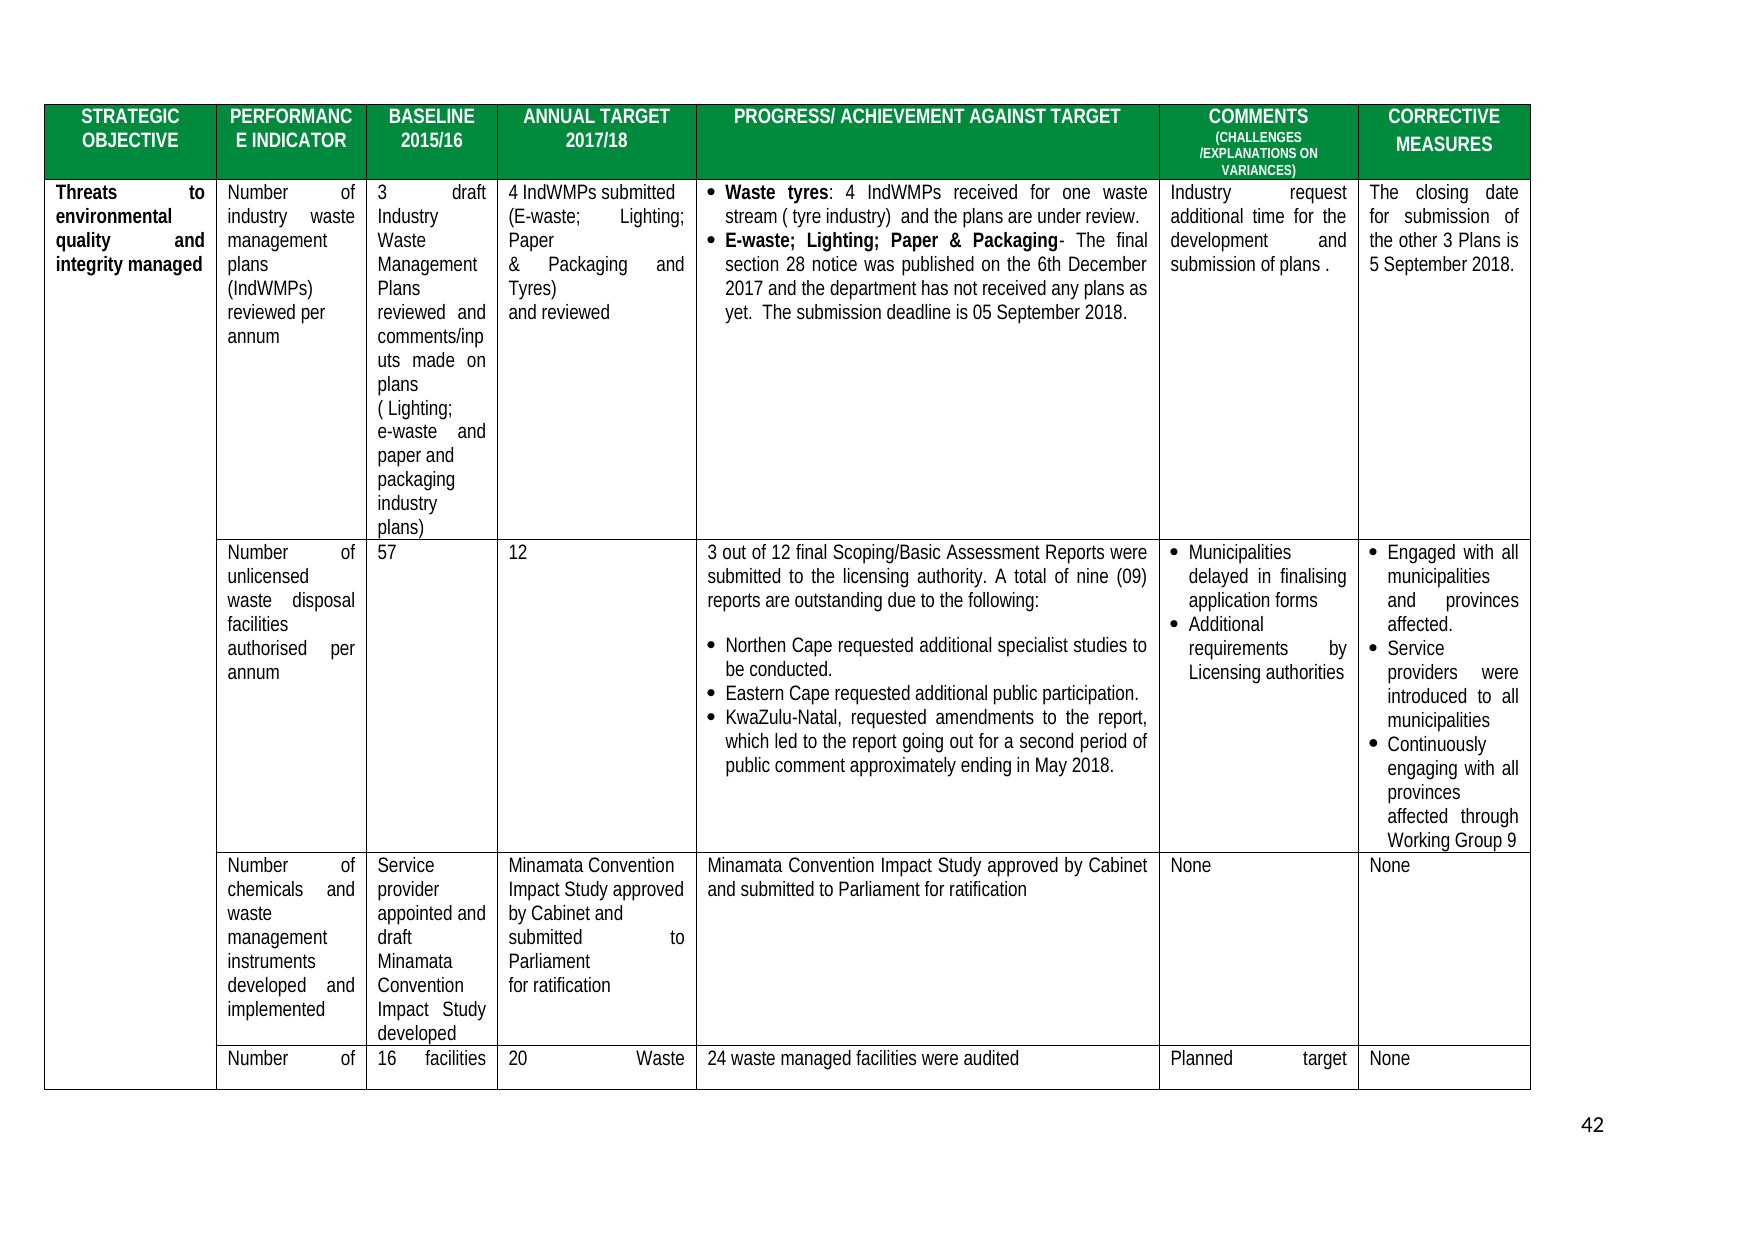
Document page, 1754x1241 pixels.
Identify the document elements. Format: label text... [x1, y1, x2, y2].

table_cell None [1160, 853, 1358, 1045]
table_cell Number of industry waste management plans (IndWMPs) reviewed per annum [217, 180, 366, 539]
table_cell The closing date for submission of the other 3 Plans is 5 September 2018. [1359, 180, 1530, 539]
table_cell Service provider appointed and draft Minamata Convention Impact Study developed [367, 853, 497, 1045]
table_header COMMENTS (CHALLENGES /EXPLANATIONS ON VARIANCES) [1160, 105, 1358, 179]
table_cell Threats to environmental quality and integrity managed [45, 180, 216, 1089]
table_cell 3 draft Industry Waste Management Plans reviewed and comments/inputs made on plans ( Lighting; e-waste and paper and packaging industry plans) [367, 180, 497, 539]
table_cell 24 waste managed facilities were audited [697, 1046, 1159, 1089]
table_cell Number of chemicals and waste management instruments developed and implemented [217, 853, 366, 1045]
table_cell Industry request additional time for the development and submission of plans . [1160, 180, 1358, 539]
table_cell Number of waste management facilities audited [217, 1046, 366, 1089]
table_cell Minamata Convention Impact Study approved by Cabinet and submitted to Parliament for ratification [697, 853, 1159, 1045]
table_cell None [1359, 853, 1530, 1045]
table_header CORRECTIVE MEASURES [1359, 105, 1530, 179]
table_cell Minamata Convention Impact Study approved by Cabinet and submitted to Parliament for ratification [498, 853, 696, 1045]
table_cell Planned target exceeded with a variance of 20% with no impact on resources earmarked for other priorities [1160, 1046, 1358, 1089]
table_cell Engaged with all municipalities and provinces affected. Service providers were introduced to all municipalities Continuously engaging with all provinces affected through Working Group 9 [1359, 540, 1530, 852]
table_header STRATEGIC OBJECTIVE [45, 105, 216, 179]
table_cell 20 Waste management facilities audited [498, 1046, 696, 1089]
table_cell 16 facilities were audited [367, 1046, 497, 1089]
table_cell Number of unlicensed waste disposal facilities authorised per annum [217, 540, 366, 852]
table_header PERFORMANCE INDICATOR [217, 105, 366, 179]
table_cell Waste tyres: 4 IndWMPs received for one waste stream ( tyre industry) and the plans are under review. E-waste; Lighting; Paper & Packaging- The final section 28 notice was published on the 6th December 2017 and the department has not received any plans as yet. The submission deadline is 05 September 2018. [697, 180, 1159, 539]
table_cell 57 [367, 540, 497, 852]
table_cell 12 [498, 540, 696, 852]
table_cell 4 IndWMPs submitted (E-waste; Lighting; Paper & Packaging and Tyres) and reviewed [498, 180, 696, 539]
table_header BASELINE 2015/16 [367, 105, 497, 179]
table_header PROGRESS/ ACHIEVEMENT AGAINST TARGET [697, 105, 1159, 179]
table_header ANNUAL TARGET 2017/18 [498, 105, 696, 179]
table_cell Municipalities delayed in finalising application forms Additional requirements by Licensing authorities [1160, 540, 1358, 852]
table_cell 3 out of 12 final Scoping/Basic Assessment Reports were submitted to the licensing authority. A total of nine (09) reports are outstanding due to the following: Northen Cape requested additional specialist studies to be conducted. Eastern Cape requested additional public participation. KwaZulu-Natal, requested amendments to the report, which led to the report going out for a second period of public comment approximately ending in May 2018. [697, 540, 1159, 852]
table_cell None [1359, 1046, 1530, 1089]
